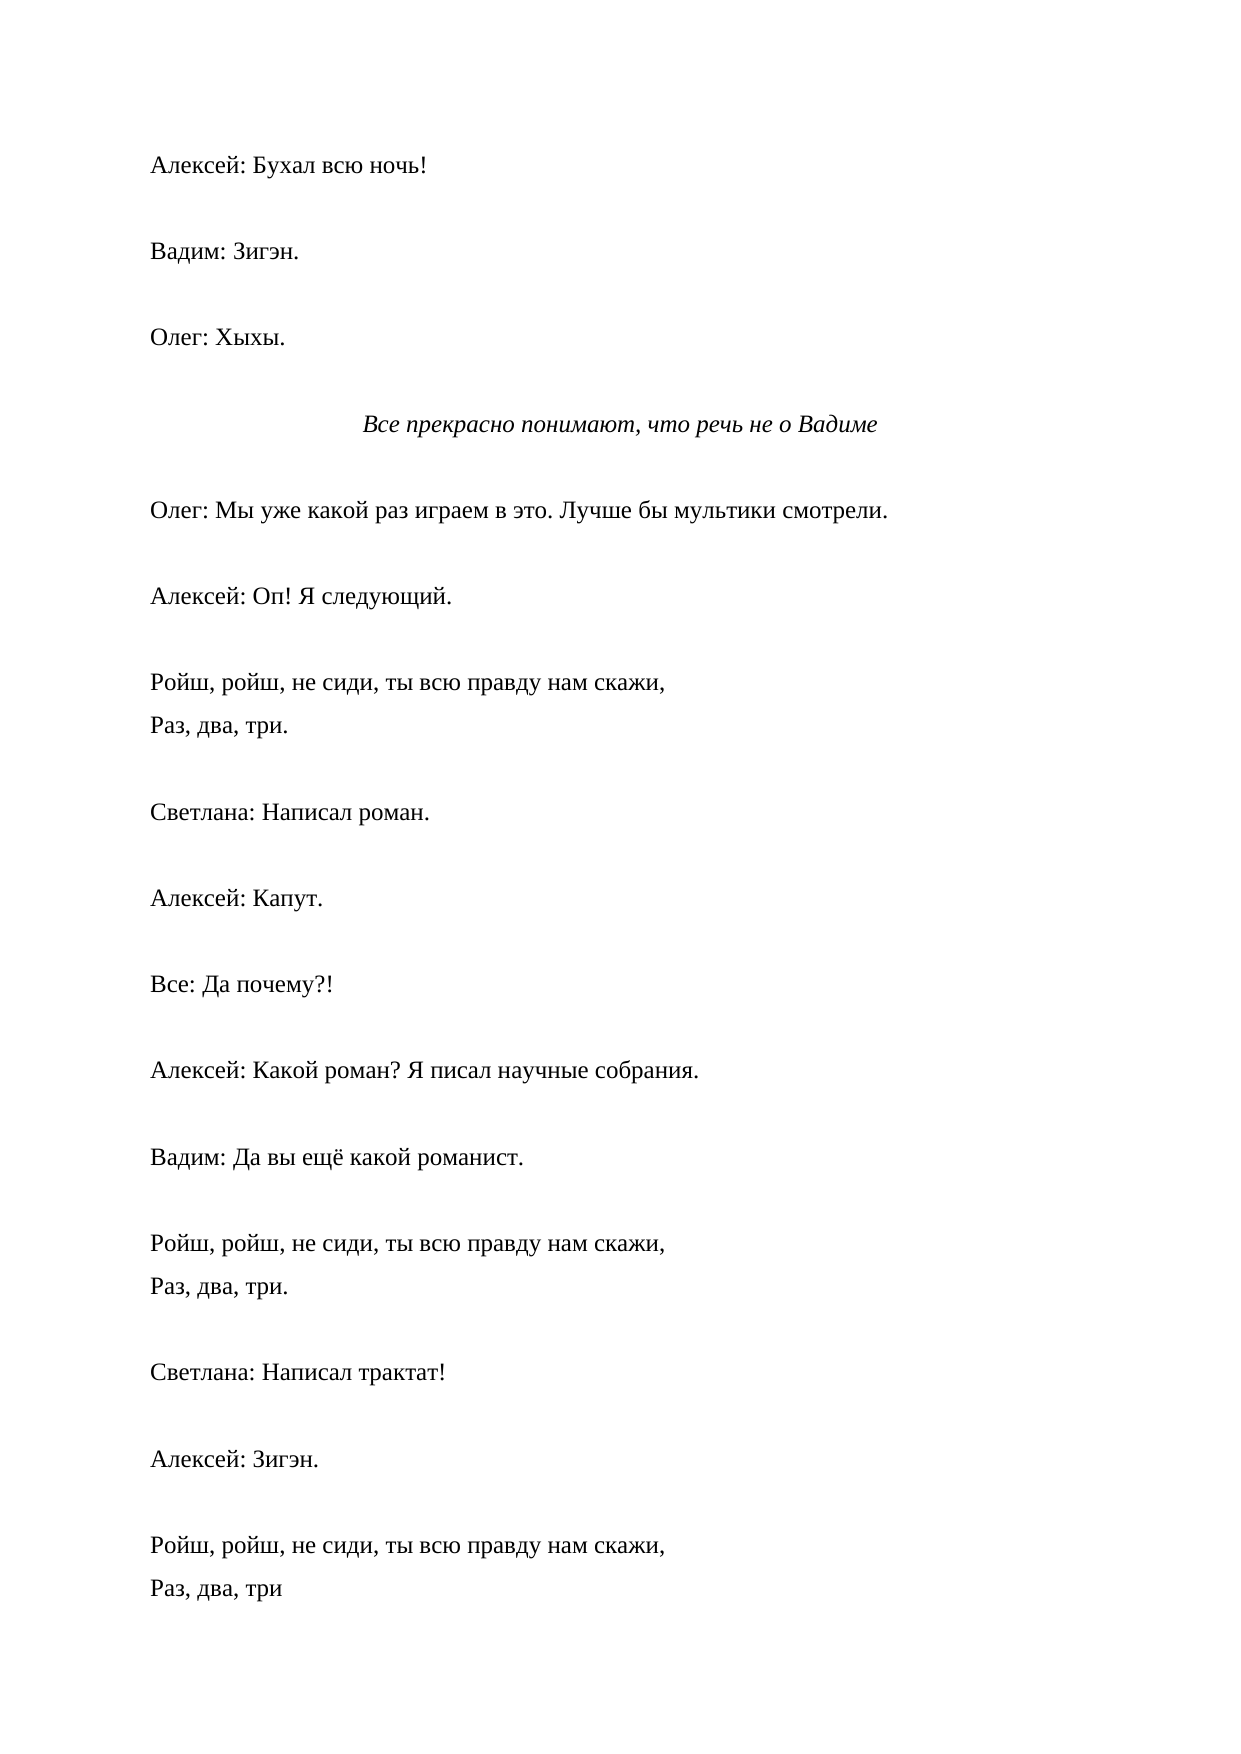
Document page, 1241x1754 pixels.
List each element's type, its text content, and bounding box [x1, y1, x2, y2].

text Алексей: Зигэн. [150, 1444, 1090, 1472]
text Светлана: Написал роман. [150, 797, 1090, 826]
text Олег: Мы уже какой раз играем в это. Лучше бы мультики смотрели. [150, 495, 1090, 524]
text Раз, два, три. [150, 1271, 1090, 1300]
text Светлана: Написал трактат! [150, 1357, 1090, 1386]
text Все: Да почему?! [150, 969, 1090, 998]
text Все прекрасно понимают, что речь не о Вадиме [150, 409, 1090, 437]
text Раз, два, три. [150, 711, 1090, 739]
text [150, 1228, 1090, 1257]
text Алексей: Какой роман? Я писал научные собрания. [150, 1056, 1090, 1084]
text Раз, два, три [150, 1573, 1090, 1602]
text Алексей: Капут. [150, 883, 1090, 912]
text Алексей: Оп! Я следующий. [150, 581, 1090, 610]
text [150, 1530, 1090, 1559]
text Алексей: Бухал всю ночь! [150, 150, 1090, 179]
text Вадим: Зигэн. [150, 236, 1090, 265]
text Вадим: Да вы ещё какой романист. [150, 1142, 1090, 1171]
text Олег: Хыхы. [150, 322, 1090, 351]
text Ройш, ройш, не сиди, ты всю правду нам скажи, [150, 667, 1090, 696]
